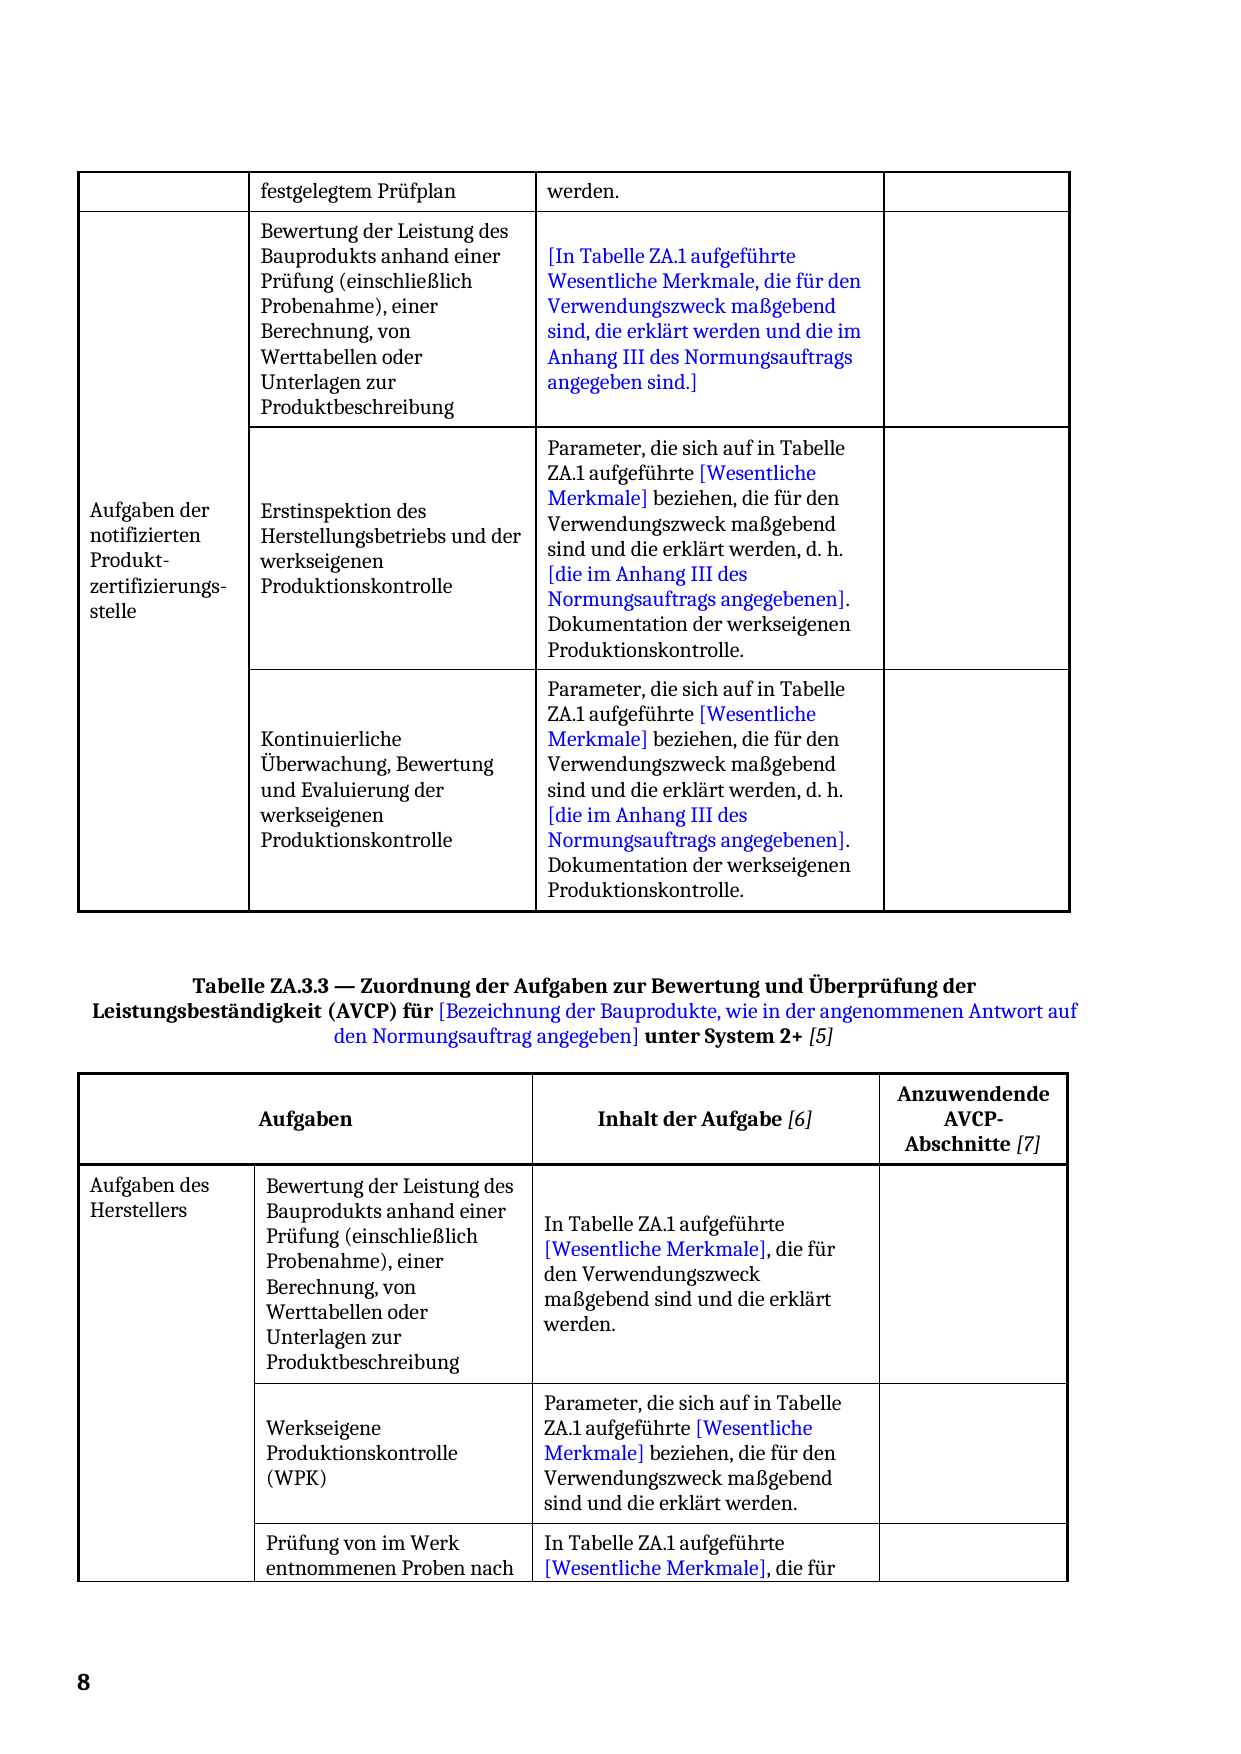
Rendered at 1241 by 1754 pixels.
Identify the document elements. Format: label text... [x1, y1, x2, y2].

table_cell [885, 212, 1068, 426]
table_cell [885, 428, 1068, 669]
table_cell [885, 670, 1068, 910]
table_cell Parameter, die sich auf in Tabelle ZA.1 aufgeführte [Wesentliche Merkmale] beziehen, die für den Verwendungszweck maßgebend sind und die erklärt werden, d. h. [die im Anhang III des Normungsauftrags angegebenen]. Dokumentation der werkseigenen Produktionskontrolle. [537, 670, 883, 910]
table_cell In Tabelle ZA.1 aufgeführte [Wesentliche Merkmale], die für den Verwendungszweck maßgebend sind und die erklärt werden. [537, 173, 883, 211]
table_cell Bewertung der Leistung des Bauprodukts anhand einer Prüfung (einschließlich Probenahme), einer Berechnung, von Werttabellen oder Unterlagen zur Produktbeschreibung [255, 1166, 532, 1382]
table_cell Aufgaben des Herstellers [80, 1166, 254, 1581]
table_cell [880, 1166, 1066, 1382]
table_cell [In Tabelle ZA.1 aufgeführte Wesentliche Merkmale, die für den Verwendungszweck maßgebend sind, die erklärt werden und die im Anhang III des Normungsauftrags angegeben sind.] [537, 212, 883, 426]
table_cell Parameter, die sich auf in Tabelle ZA.1 aufgeführte [Wesentliche Merkmale] beziehen, die für den Verwendungszweck maßgebend sind und die erklärt werden, d. h. [die im Anhang III des Normungsauftrags angegebenen]. Dokumentation der werkseigenen Produktionskontrolle. [537, 428, 883, 669]
table_cell Parameter, die sich auf in Tabelle ZA.1 aufgeführte [Wesentliche Merkmale] beziehen, die für den Verwendungszweck maßgebend sind und die erklärt werden. [533, 1384, 879, 1522]
table_cell [880, 1524, 1066, 1581]
table_cell Erstinspektion des Herstellungsbetriebs und der werkseigenen Produktionskontrolle [250, 428, 535, 669]
table_cell [885, 173, 1068, 211]
table_header Aufgaben [80, 1075, 532, 1163]
table_cell Kontinuierliche Überwachung, Bewertung und Evaluierung der werkseigenen Produktionskontrolle [250, 670, 535, 910]
table_header Anzuwendende AVCP-Abschnitte [7] [880, 1075, 1066, 1163]
table_cell [880, 1384, 1066, 1522]
table_cell In Tabelle ZA.1 aufgeführte [Wesentliche Merkmale], die für den Verwendungszweck maßgebend sind und die erklärt werden. [533, 1166, 879, 1382]
table_cell Bewertung der Leistung des Bauprodukts anhand einer Prüfung (einschließlich Probenahme), einer Berechnung, von Werttabellen oder Unterlagen zur Produktbeschreibung [250, 212, 535, 426]
table_cell Zusätzliche Prüfung von im Herstellungsbetrieb entnommenen Proben durch den Hersteller nach festgelegtem Prüfplan [250, 173, 535, 211]
table_cell In Tabelle ZA.1 aufgeführte [Wesentliche Merkmale], die für den Verwendungszweck maßgebend sind und die erklärt werden. [533, 1524, 879, 1581]
table_cell Werkseigene Produktionskontrolle (WPK) [255, 1384, 532, 1522]
title Tabelle ZA.3.3 — Zuordnung der Aufgaben zur Bewertung und Überprüfung der Leistungsbeständigkeit (AVCP) für [Bezeichnung der Bauprodukte, wie in der angenommenen Antwort auf den Normungsauftrag angegeben] unter System 2+ [5] [77, 973, 1092, 1049]
table_header Inhalt der Aufgabe [6] [533, 1075, 879, 1163]
table_cell Aufgaben der notifizierten Produktzertifizierungsstelle [80, 212, 248, 910]
table_cell Prüfung von im Werk entnommenen Proben nach festgelegtem Prüfplan [255, 1524, 532, 1581]
